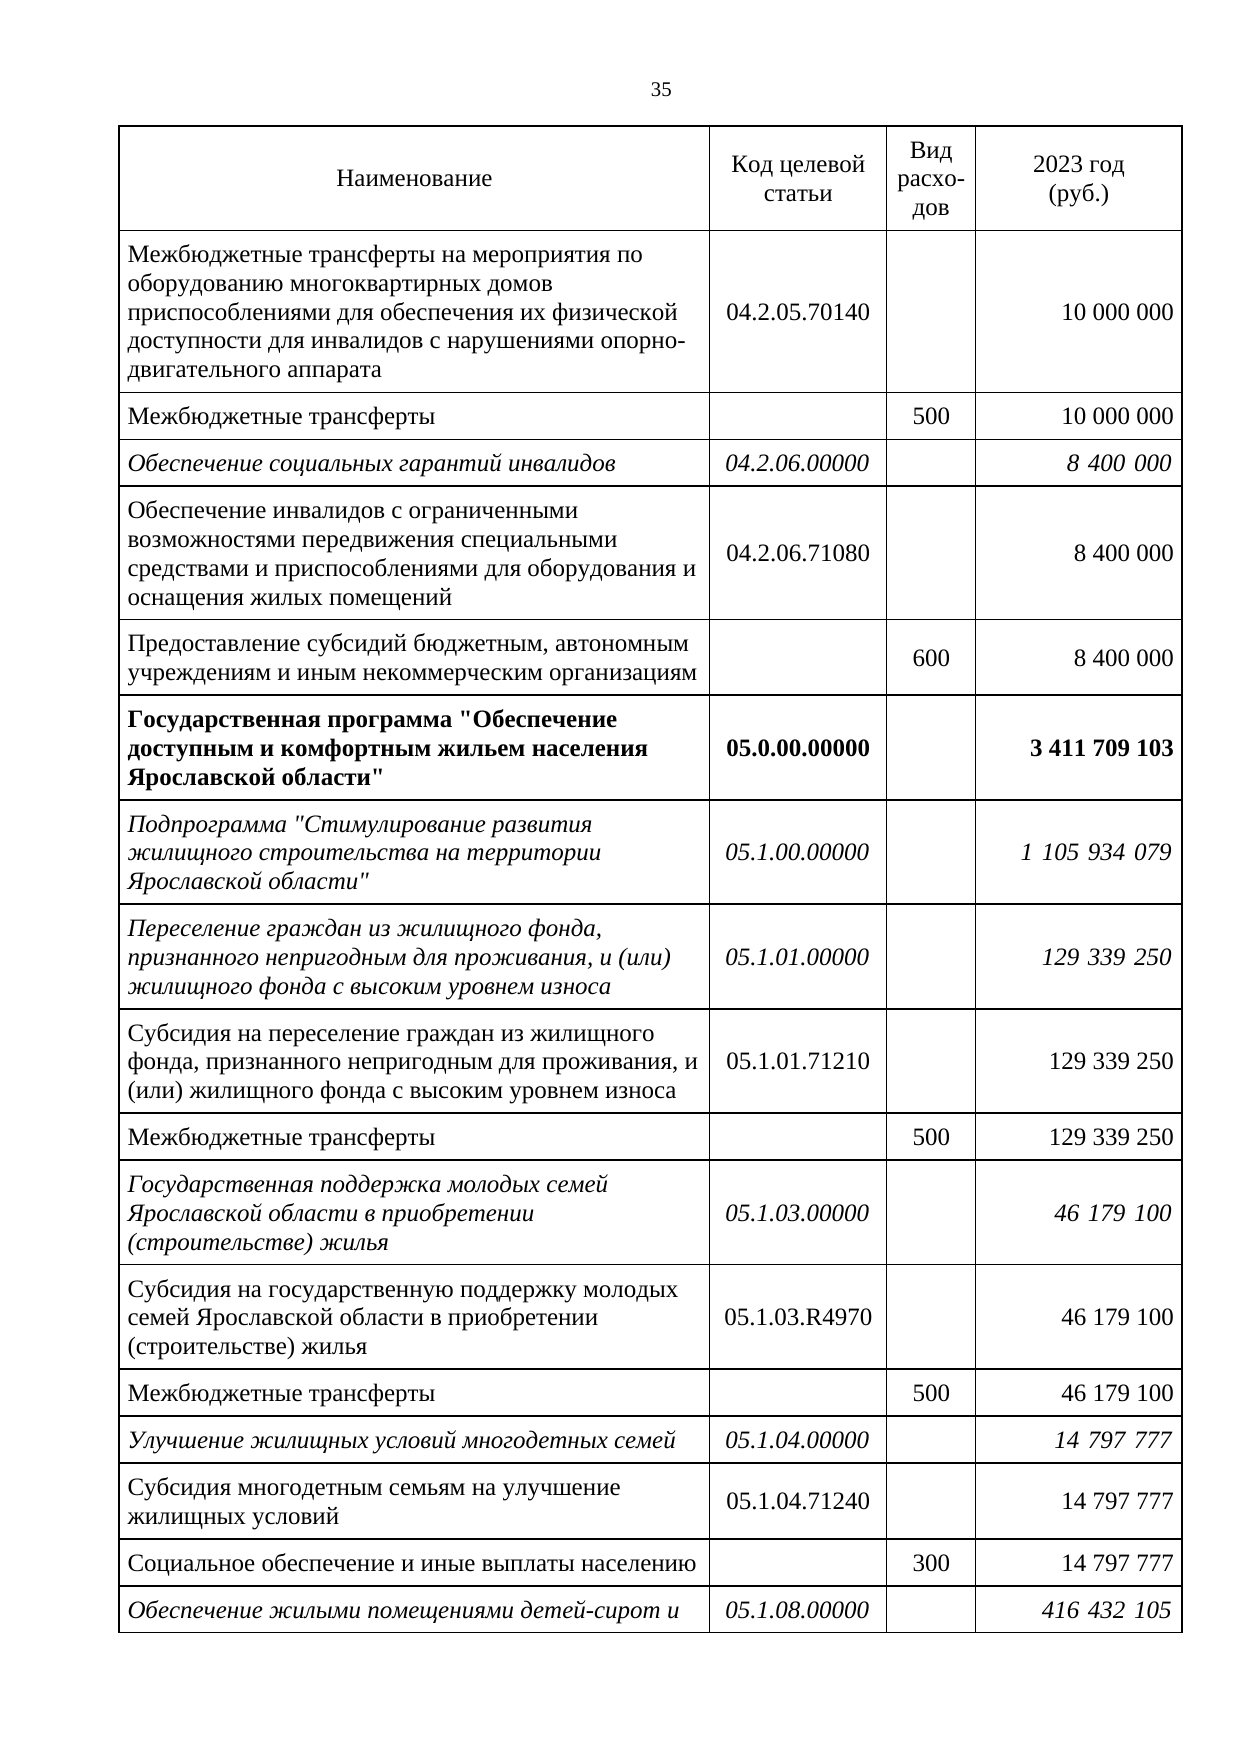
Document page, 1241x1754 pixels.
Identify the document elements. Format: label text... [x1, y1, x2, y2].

table_cell 500 [887, 1370, 975, 1415]
table_cell [887, 1587, 975, 1632]
table_cell Переселение граждан из жилищного фонда, признанного непригодным для проживания, и (или) жилищного фонда с высоким уровнем износа [120, 905, 709, 1008]
table_cell 129 339 250 [976, 905, 1181, 1008]
table_cell [887, 440, 975, 485]
table_cell 04.2.06.00000 [710, 440, 886, 485]
table_cell 8 400 000 [976, 440, 1181, 485]
table_cell Обеспечение социальных гарантий инвалидов [120, 440, 709, 485]
table_cell Государственная поддержка молодых семей Ярославской области в приобретении (строительстве) жилья [120, 1161, 709, 1264]
table_cell [887, 801, 975, 903]
table_header [887, 127, 975, 229]
table_cell 416 432 105 [976, 1587, 1181, 1632]
table_cell 129 339 250 [976, 1114, 1181, 1159]
table_cell 500 [887, 393, 975, 438]
table_cell 05.0.00.00000 [710, 696, 886, 799]
table_cell [710, 1540, 886, 1585]
table_cell [887, 696, 975, 799]
table_cell 8 400 000 [976, 487, 1181, 619]
table_cell 05.1.00.00000 [710, 801, 886, 903]
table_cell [120, 1587, 709, 1632]
table_cell [710, 620, 886, 694]
table_cell 46 179 100 [976, 1161, 1181, 1264]
table_cell 14 797 777 [976, 1540, 1181, 1585]
table_cell 05.1.04.00000 [710, 1417, 886, 1462]
table_cell Межбюджетные трансферты [120, 1114, 709, 1159]
table_cell [887, 231, 975, 391]
table_cell [710, 393, 886, 438]
table_cell Обеспечение инвалидов с ограниченными возможностями передвижения специальными средствами и приспособлениями для оборудования и оснащения жилых помещений [120, 487, 709, 619]
table_cell Межбюджетные трансферты [120, 393, 709, 438]
table_cell Субсидия многодетным семьям на улучшение жилищных условий [120, 1464, 709, 1538]
table_cell Межбюджетные трансферты [120, 1370, 709, 1415]
table_cell 10 000 000 [976, 231, 1181, 391]
table_cell 46 179 100 [976, 1370, 1181, 1415]
table_cell [710, 1370, 886, 1415]
table_cell 04.2.06.71080 [710, 487, 886, 619]
table_cell 05.1.08.00000 [710, 1587, 886, 1632]
table_cell [887, 1010, 975, 1112]
table_cell Социальное обеспечение и иные выплаты населению [120, 1540, 709, 1585]
table_cell [710, 1114, 886, 1159]
table_cell [887, 1265, 975, 1368]
table_cell 04.2.05.70140 [710, 231, 886, 391]
table_cell 05.1.03.00000 [710, 1161, 886, 1264]
table_cell [887, 487, 975, 619]
table_cell Предоставление субсидий бюджетным, автономным учреждениям и иным некоммерческим организациям [120, 620, 709, 694]
table_cell 10 000 000 [976, 393, 1181, 438]
table_cell Государственная программа "Обеспечение доступным и комфортным жильем населения Ярославской области" [120, 696, 709, 799]
table_cell 600 [887, 620, 975, 694]
table_cell Подпрограмма "Стимулирование развития жилищного строительства на территории Ярославской области" [120, 801, 709, 903]
table_cell 14 797 777 [976, 1417, 1181, 1462]
table_cell Субсидия на переселение граждан из жилищного фонда, признанного непригодным для проживания, и (или) жилищного фонда с высоким уровнем износа [120, 1010, 709, 1112]
table_cell 05.1.01.00000 [710, 905, 886, 1008]
table_cell 14 797 777 [976, 1464, 1181, 1538]
table_cell [887, 1161, 975, 1264]
table_cell 46 179 100 [976, 1265, 1181, 1368]
table_header [976, 127, 1181, 229]
table_cell Улучшение жилищных условий многодетных семей [120, 1417, 709, 1462]
table_cell 1 105 934 079 [976, 801, 1181, 903]
table_header [120, 127, 709, 229]
table_cell [887, 905, 975, 1008]
table_cell [887, 1464, 975, 1538]
table_cell Субсидия на государственную поддержку молодых семей Ярославской области в приобретении (строительстве) жилья [120, 1265, 709, 1368]
table_cell 3 411 709 103 [976, 696, 1181, 799]
table_cell 8 400 000 [976, 620, 1181, 694]
table_header [710, 127, 886, 229]
table_cell 05.1.04.71240 [710, 1464, 886, 1538]
table_cell 05.1.01.71210 [710, 1010, 886, 1112]
table_cell 129 339 250 [976, 1010, 1181, 1112]
table_cell 500 [887, 1114, 975, 1159]
table_cell Межбюджетные трансферты на мероприятия по оборудованию многоквартирных домов приспособлениями для обеспечения их физической доступности для инвалидов с нарушениями опорно-двигательного аппарата [120, 231, 709, 391]
table_cell 05.1.03.R4970 [710, 1265, 886, 1368]
table_cell 300 [887, 1540, 975, 1585]
table_cell [887, 1417, 975, 1462]
